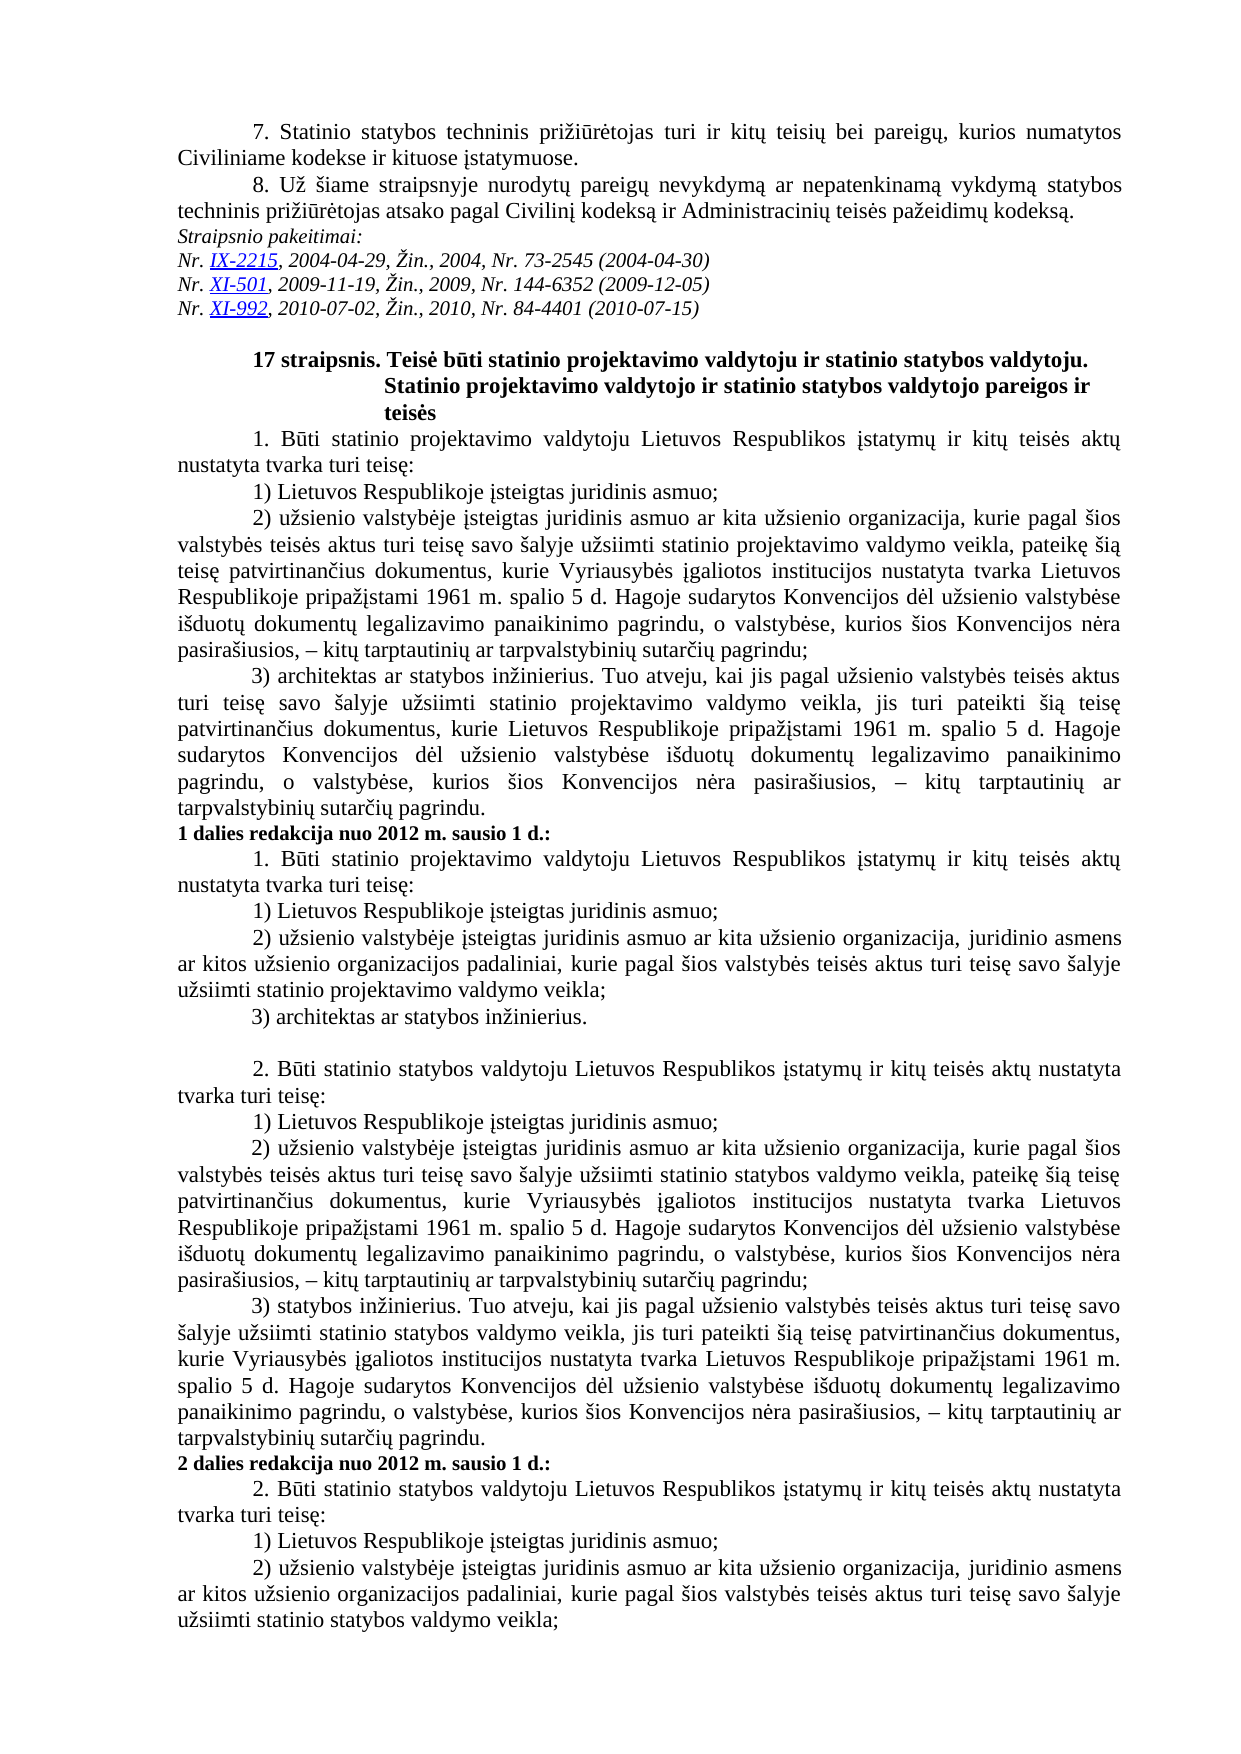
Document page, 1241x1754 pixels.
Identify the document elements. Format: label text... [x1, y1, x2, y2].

text 3) statybos inžinierius. Tuo atveju, kai jis pagal užsienio valstybės teisės aktus turi teisę savo šalyje užsiimti statinio statybos valdymo veikla, jis turi pateikti šią teisę patvirtinančius dokumentus, kurie Vyriausybės įgaliotos institucijos nustatyta tvarka Lietuvos Respublikoje pripažįstami 1961 m. spalio 5 d. Hagoje sudarytos Konvencijos dėl užsienio valstybėse išduotų dokumentų legalizavimo panaikinimo pagrindu, o valstybėse, kurios šios Konvencijos nėra pasirašiusios, – kitų tarptautinių ar tarpvalstybinių sutarčių pagrindu. [177, 1293, 1122, 1451]
text 3) architektas ar statybos inžinierius. [177, 1003, 1122, 1029]
text 1) Lietuvos Respublikoje įsteigtas juridinis asmuo; [177, 1108, 1122, 1134]
text 17 straipsnis. Teisė būti statinio projektavimo valdytoju ir statinio statybos valdytoju. [252, 346, 1122, 372]
text 2) užsienio valstybėje įsteigtas juridinis asmuo ar kita užsienio organizacija, kurie pagal šios valstybės teisės aktus turi teisę savo šalyje užsiimti statinio statybos valdymo veikla, pateikę šią teisę patvirtinančius dokumentus, kurie Vyriausybės įgaliotos institucijos nustatyta tvarka Lietuvos Respublikoje pripažįstami 1961 m. spalio 5 d. Hagoje sudarytos Konvencijos dėl užsienio valstybėse išduotų dokumentų legalizavimo panaikinimo pagrindu, o valstybėse, kurios šios Konvencijos nėra pasirašiusios, – kitų tarptautinių ar tarpvalstybinių sutarčių pagrindu; [177, 1134, 1122, 1293]
text Nr. XI-501, 2009-11-19, Žin., 2009, Nr. 144-6352 (2009-12-05) [177, 272, 1122, 296]
text 3) architektas ar statybos inžinierius. Tuo atveju, kai jis pagal užsienio valstybės teisės aktus turi teisę savo šalyje užsiimti statinio projektavimo valdymo veikla, jis turi pateikti šią teisę patvirtinančius dokumentus, kurie Lietuvos Respublikoje pripažįstami 1961 m. spalio 5 d. Hagoje sudarytos Konvencijos dėl užsienio valstybėse išduotų dokumentų legalizavimo panaikinimo pagrindu, o valstybėse, kurios šios Konvencijos nėra pasirašiusios, – kitų tarptautinių ar tarpvalstybinių sutarčių pagrindu. [177, 662, 1122, 821]
text Nr. XI-992, 2010-07-02, Žin., 2010, Nr. 84-4401 (2010-07-15) [177, 296, 1122, 320]
text 1. Būti statinio projektavimo valdytoju Lietuvos Respublikos įstatymų ir kitų teisės aktų nustatyta tvarka turi teisę: [177, 425, 1122, 478]
text 1) Lietuvos Respublikoje įsteigtas juridinis asmuo; [177, 1527, 1122, 1554]
text 2. Būti statinio statybos valdytoju Lietuvos Respublikos įstatymų ir kitų teisės aktų nustatyta tvarka turi teisę: [177, 1055, 1122, 1108]
text 1. Būti statinio projektavimo valdytoju Lietuvos Respublikos įstatymų ir kitų teisės aktų nustatyta tvarka turi teisę: [177, 844, 1122, 897]
text Nr. IX-2215, 2004-04-29, Žin., 2004, Nr. 73-2545 (2004-04-30) [177, 248, 1122, 272]
text 2. Būti statinio statybos valdytoju Lietuvos Respublikos įstatymų ir kitų teisės aktų nustatyta tvarka turi teisę: [177, 1475, 1122, 1527]
text teisės [384, 399, 1122, 425]
text 1) Lietuvos Respublikoje įsteigtas juridinis asmuo; [177, 897, 1122, 924]
text Straipsnio pakeitimai: [177, 223, 1122, 248]
text 7. Statinio statybos techninis prižiūrėtojas turi ir kitų teisių bei pareigų, kurios numatytos Civiliniame kodekse ir kituose įstatymuose. [177, 118, 1122, 171]
text 2) užsienio valstybėje įsteigtas juridinis asmuo ar kita užsienio organizacija, juridinio asmens ar kitos užsienio organizacijos padaliniai, kurie pagal šios valstybės teisės aktus turi teisę savo šalyje užsiimti statinio projektavimo valdymo veikla; [177, 924, 1122, 1003]
subtitle Statinio projektavimo valdytojo ir statinio statybos valdytojo pareigos ir [384, 372, 1122, 399]
text 1) Lietuvos Respublikoje įsteigtas juridinis asmuo; [177, 478, 1122, 504]
text 2) užsienio valstybėje įsteigtas juridinis asmuo ar kita užsienio organizacija, juridinio asmens ar kitos užsienio organizacijos padaliniai, kurie pagal šios valstybės teisės aktus turi teisę savo šalyje užsiimti statinio statybos valdymo veikla; [177, 1554, 1122, 1633]
text 2) užsienio valstybėje įsteigtas juridinis asmuo ar kita užsienio organizacija, kurie pagal šios valstybės teisės aktus turi teisę savo šalyje užsiimti statinio projektavimo valdymo veikla, pateikę šią teisę patvirtinančius dokumentus, kurie Vyriausybės įgaliotos institucijos nustatyta tvarka Lietuvos Respublikoje pripažįstami 1961 m. spalio 5 d. Hagoje sudarytos Konvencijos dėl užsienio valstybėse išduotų dokumentų legalizavimo panaikinimo pagrindu, o valstybėse, kurios šios Konvencijos nėra pasirašiusios, – kitų tarptautinių ar tarpvalstybinių sutarčių pagrindu; [177, 504, 1122, 662]
text 8. Už šiame straipsnyje nurodytų pareigų nevykdymą ar nepatenkinamą vykdymą statybos techninis prižiūrėtojas atsako pagal Civilinį kodeksą ir Administracinių teisės pažeidimų kodeksą. [177, 171, 1122, 223]
text 1 dalies redakcija nuo 2012 m. sausio 1 d.: [177, 821, 1122, 844]
text 2 dalies redakcija nuo 2012 m. sausio 1 d.: [177, 1451, 1122, 1475]
